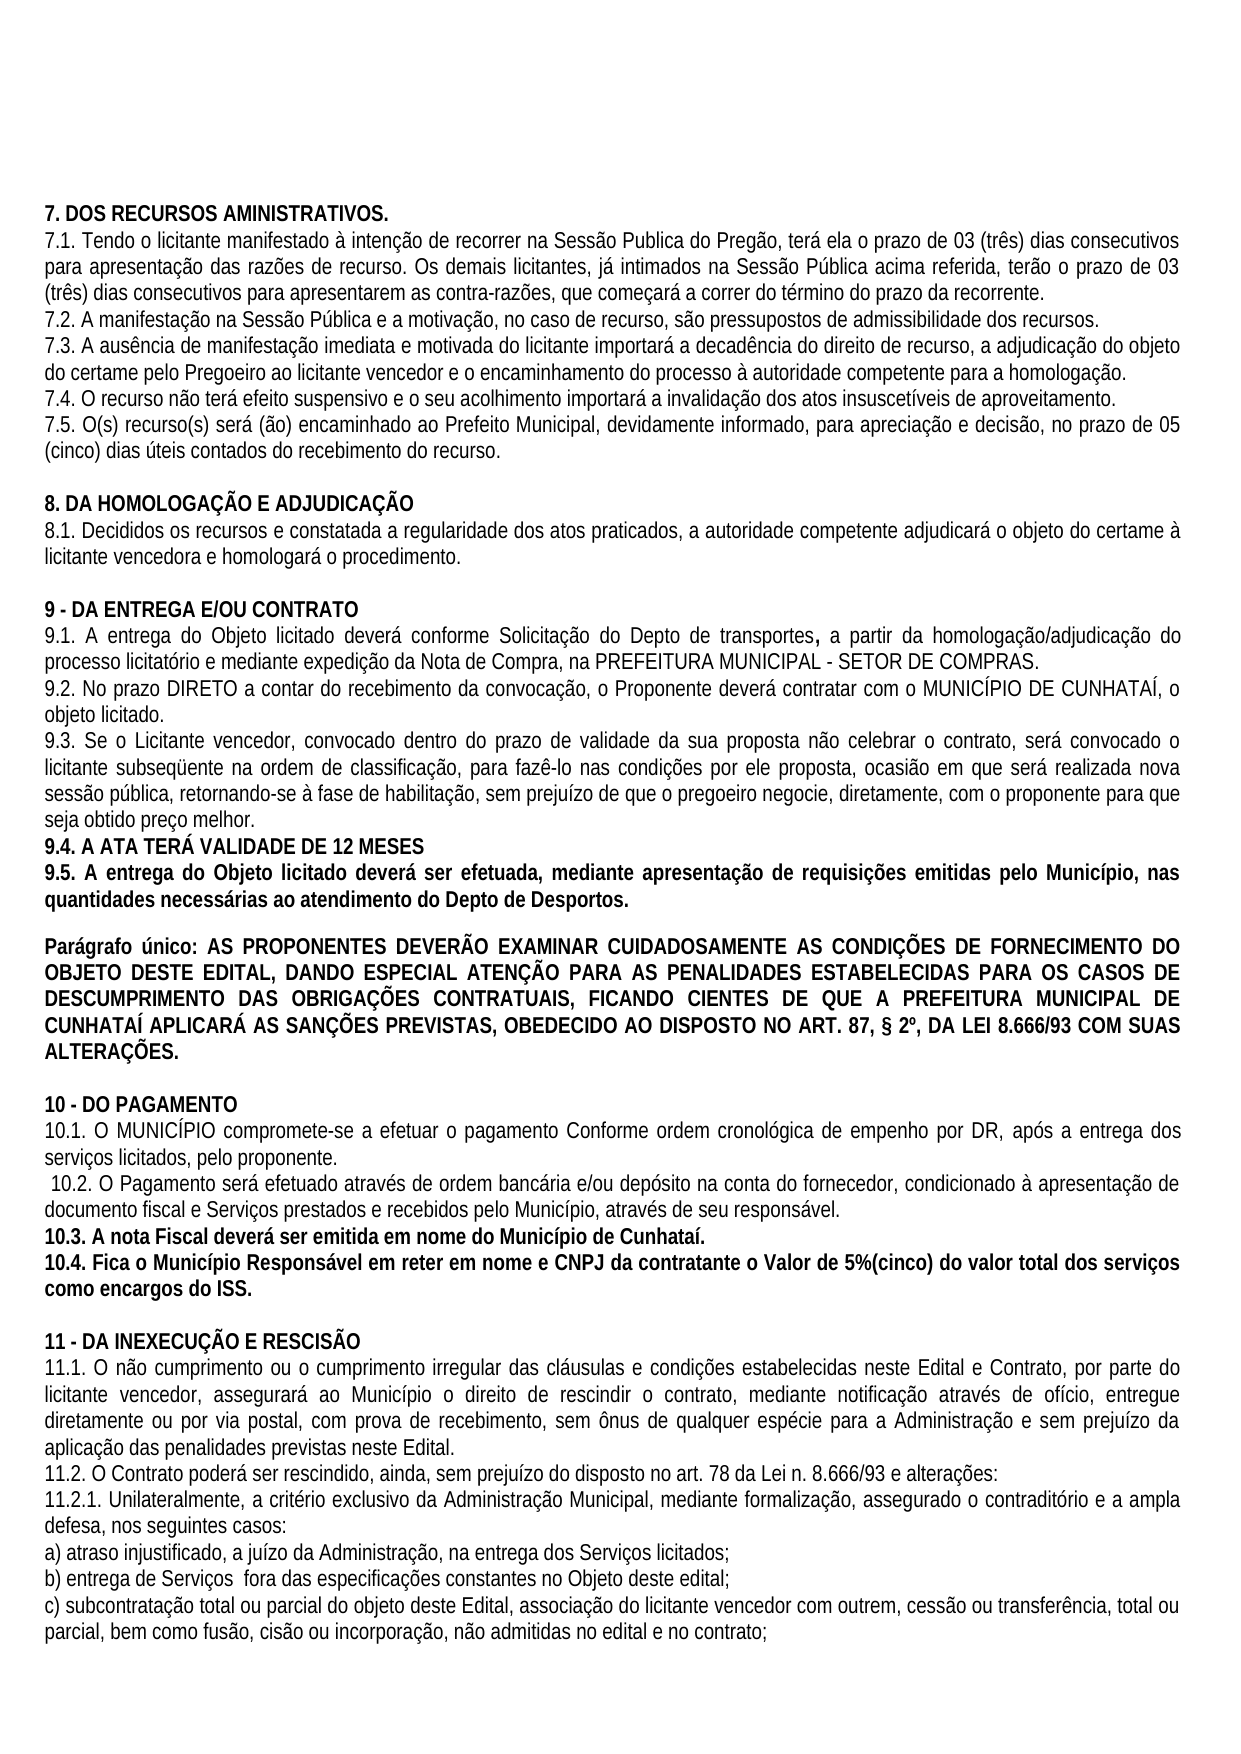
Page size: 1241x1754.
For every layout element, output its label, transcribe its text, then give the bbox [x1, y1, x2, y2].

text 7.1. Tendo o licitante manifestado à intenção de recorrer na Sessão Publica do Pregão, terá ela o prazo de 03 (três) dias consecutivos para apresentação das razões de recurso. Os demais licitantes, já intimados na Sessão Pública acima referida, terão o prazo de 03 (três) dias consecutivos para apresentarem as contra-razões, que começará a correr do término do prazo da recorrente. [44, 227, 1181, 306]
text 7.3. A ausência de manifestação imediata e motivada do licitante importará a decadência do direito de recurso, a adjudicação do objeto do certame pelo Pregoeiro ao licitante vencedor e o encaminhamento do processo à autoridade competente para a homologação. [44, 332, 1181, 385]
text 11.2.1. Unilateralmente, a critério exclusivo da Administração Municipal, mediante formalização, assegurado o contraditório e a ampla defesa, nos seguintes casos: [44, 1486, 1181, 1539]
text 7. DOS RECURSOS AMINISTRATIVOS. [44, 200, 1181, 227]
text c) subcontratação total ou parcial do objeto deste Edital, associação do licitante vencedor com outrem, cessão ou transferência, total ou parcial, bem como fusão, cisão ou incorporação, não admitidas no edital e no contrato; [44, 1592, 1181, 1644]
text 11 - DA INEXECUÇÃO E RESCISÃO [44, 1328, 1181, 1354]
text 8.1. Decididos os recursos e constatada a regularidade dos atos praticados, a autoridade competente adjudicará o objeto do certame à licitante vencedora e homologará o procedimento. [44, 517, 1181, 569]
text 9.4. A ATA TERÁ VALIDADE DE 12 MESES [44, 833, 1181, 859]
text 11.1. O não cumprimento ou o cumprimento irregular das cláusulas e condições estabelecidas neste Edital e Contrato, por parte do licitante vencedor, assegurará ao Município o direito de rescindir o contrato, mediante notificação através de ofício, entregue diretamente ou por via postal, com prova de recebimento, sem ônus de qualquer espécie para a Administração e sem prejuízo da aplicação das penalidades previstas neste Edital. [44, 1354, 1181, 1460]
text 7.4. O recurso não terá efeito suspensivo e o seu acolhimento importará a invalidação dos atos insuscetíveis de aproveitamento. [44, 385, 1181, 411]
text 10.1. O MUNICÍPIO compromete-se a efetuar o pagamento Conforme ordem cronológica de empenho por DR, após a entrega dos serviços licitados, pelo proponente. [44, 1117, 1181, 1170]
text 9.1. A entrega do Objeto licitado deverá conforme Solicitação do Depto de transportes, a partir da homologação/adjudicação do processo licitatório e mediante expedição da Nota de Compra, na PREFEITURA MUNICIPAL - SETOR DE COMPRAS. [44, 622, 1181, 675]
text 10 - DO PAGAMENTO [44, 1091, 1181, 1117]
text 10.4. Fica o Município Responsável em reter em nome e CNPJ da contratante o Valor de 5%(cinco) do valor total dos serviços como encargos do ISS. [44, 1249, 1181, 1302]
text 7.5. O(s) recurso(s) será (ão) encaminhado ao Prefeito Municipal, devidamente informado, para apreciação e decisão, no prazo de 05 (cinco) dias úteis contados do recebimento do recurso. [44, 411, 1181, 464]
text 10.2. O Pagamento será efetuado através de ordem bancária e/ou depósito na conta do fornecedor, condicionado à apresentação de documento fiscal e Serviços prestados e recebidos pelo Município, através de seu responsável. [44, 1170, 1181, 1223]
text 9 - DA ENTREGA E/OU CONTRATO [44, 596, 1181, 622]
text 11.2. O Contrato poderá ser rescindido, ainda, sem prejuízo do disposto no art. 78 da Lei n. 8.666/93 e alterações: [44, 1460, 1181, 1486]
text a) atraso injustificado, a juízo da Administração, na entrega dos Serviços licitados; [44, 1539, 1181, 1565]
text 9.2. No prazo DIRETO a contar do recebimento da convocação, o Proponente deverá contratar com o MUNICÍPIO DE CUNHATAÍ, o objeto licitado. [44, 675, 1181, 727]
text 10.3. A nota Fiscal deverá ser emitida em nome do Município de Cunhataí. [44, 1223, 1181, 1249]
text 7.2. A manifestação na Sessão Pública e a motivação, no caso de recurso, são pressupostos de admissibilidade dos recursos. [44, 306, 1181, 332]
text 9.3. Se o Licitante vencedor, convocado dentro do prazo de validade da sua proposta não celebrar o contrato, será convocado o licitante subseqüente na ordem de classificação, para fazê-lo nas condições por ele proposta, ocasião em que será realizada nova sessão pública, retornando-se à fase de habilitação, sem prejuízo de que o pregoeiro negocie, diretamente, com o proponente para que seja obtido preço melhor. [44, 727, 1181, 833]
text 9.5. A entrega do Objeto licitado deverá ser efetuada, mediante apresentação de requisições emitidas pelo Município, nas quantidades necessárias ao atendimento do Depto de Desportos. [44, 859, 1181, 912]
text b) entrega de Serviços fora das especificações constantes no Objeto deste edital; [44, 1565, 1181, 1592]
text Parágrafo único: AS PROPONENTES DEVERÃO EXAMINAR CUIDADOSAMENTE AS CONDIÇÕES DE FORNECIMENTO DO OBJETO DESTE EDITAL, DANDO ESPECIAL ATENÇÃO PARA AS PENALIDADES ESTABELECIDAS PARA OS CASOS DE DESCUMPRIMENTO DAS OBRIGAÇÕES CONTRATUAIS, FICANDO CIENTES DE QUE A PREFEITURA MUNICIPAL DE CUNHATAÍ APLICARÁ AS SANÇÕES PREVISTAS, OBEDECIDO AO DISPOSTO NO ART. 87, § 2º, DA LEI 8.666/93 COM SUAS ALTERAÇÕES. [44, 933, 1181, 1064]
text 8. DA HOMOLOGAÇÃO E ADJUDICAÇÃO [44, 490, 1181, 517]
